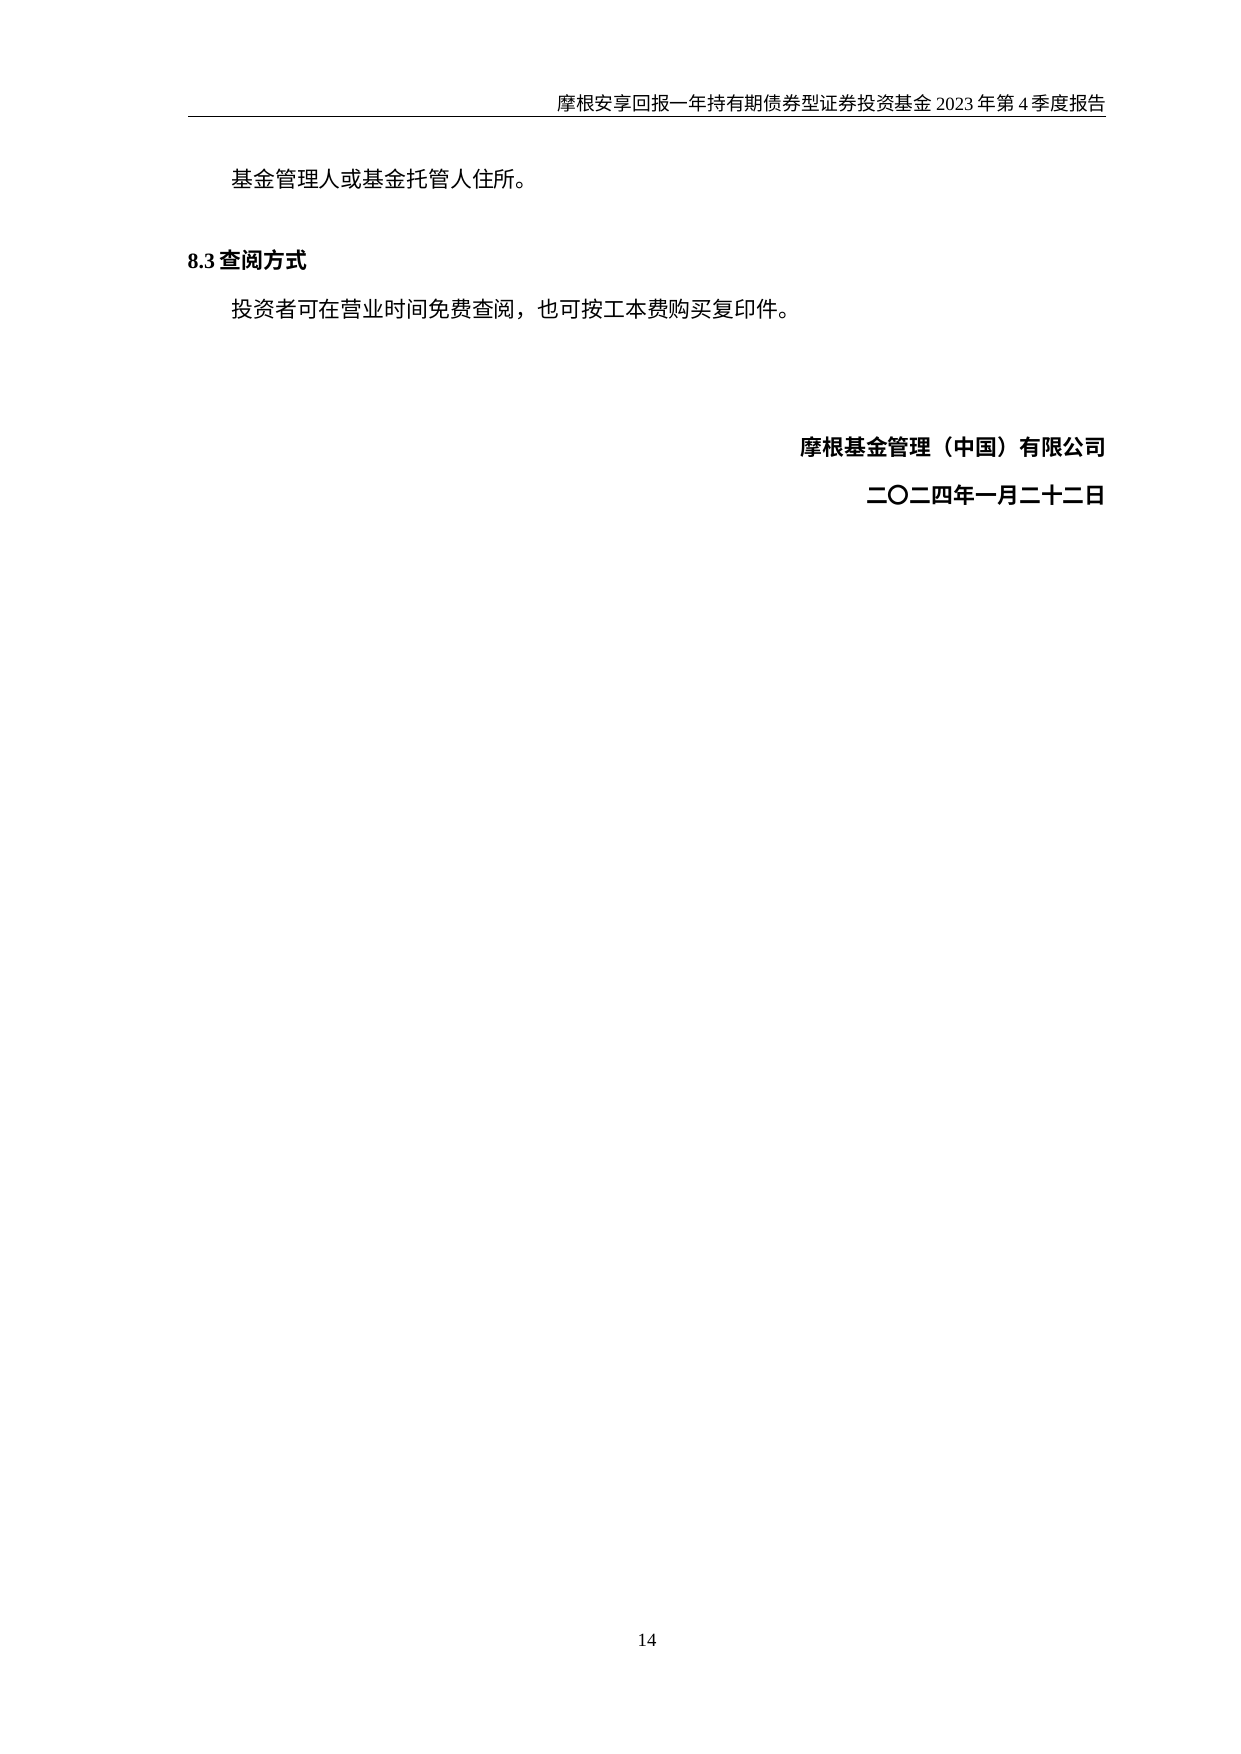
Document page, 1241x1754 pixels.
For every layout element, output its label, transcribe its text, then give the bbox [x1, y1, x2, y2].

text 投资者可在营业时间免费查阅，也可按工本费购买复印件。 [187, 291, 1106, 324]
text 二〇二四年一月二十二日 [187, 478, 1106, 511]
text 8.3查阅方式 [187, 243, 1106, 275]
text 基金管理人或基金托管人住所。 [187, 162, 1106, 194]
text 摩根基金管理（中国）有限公司 [187, 430, 1106, 462]
